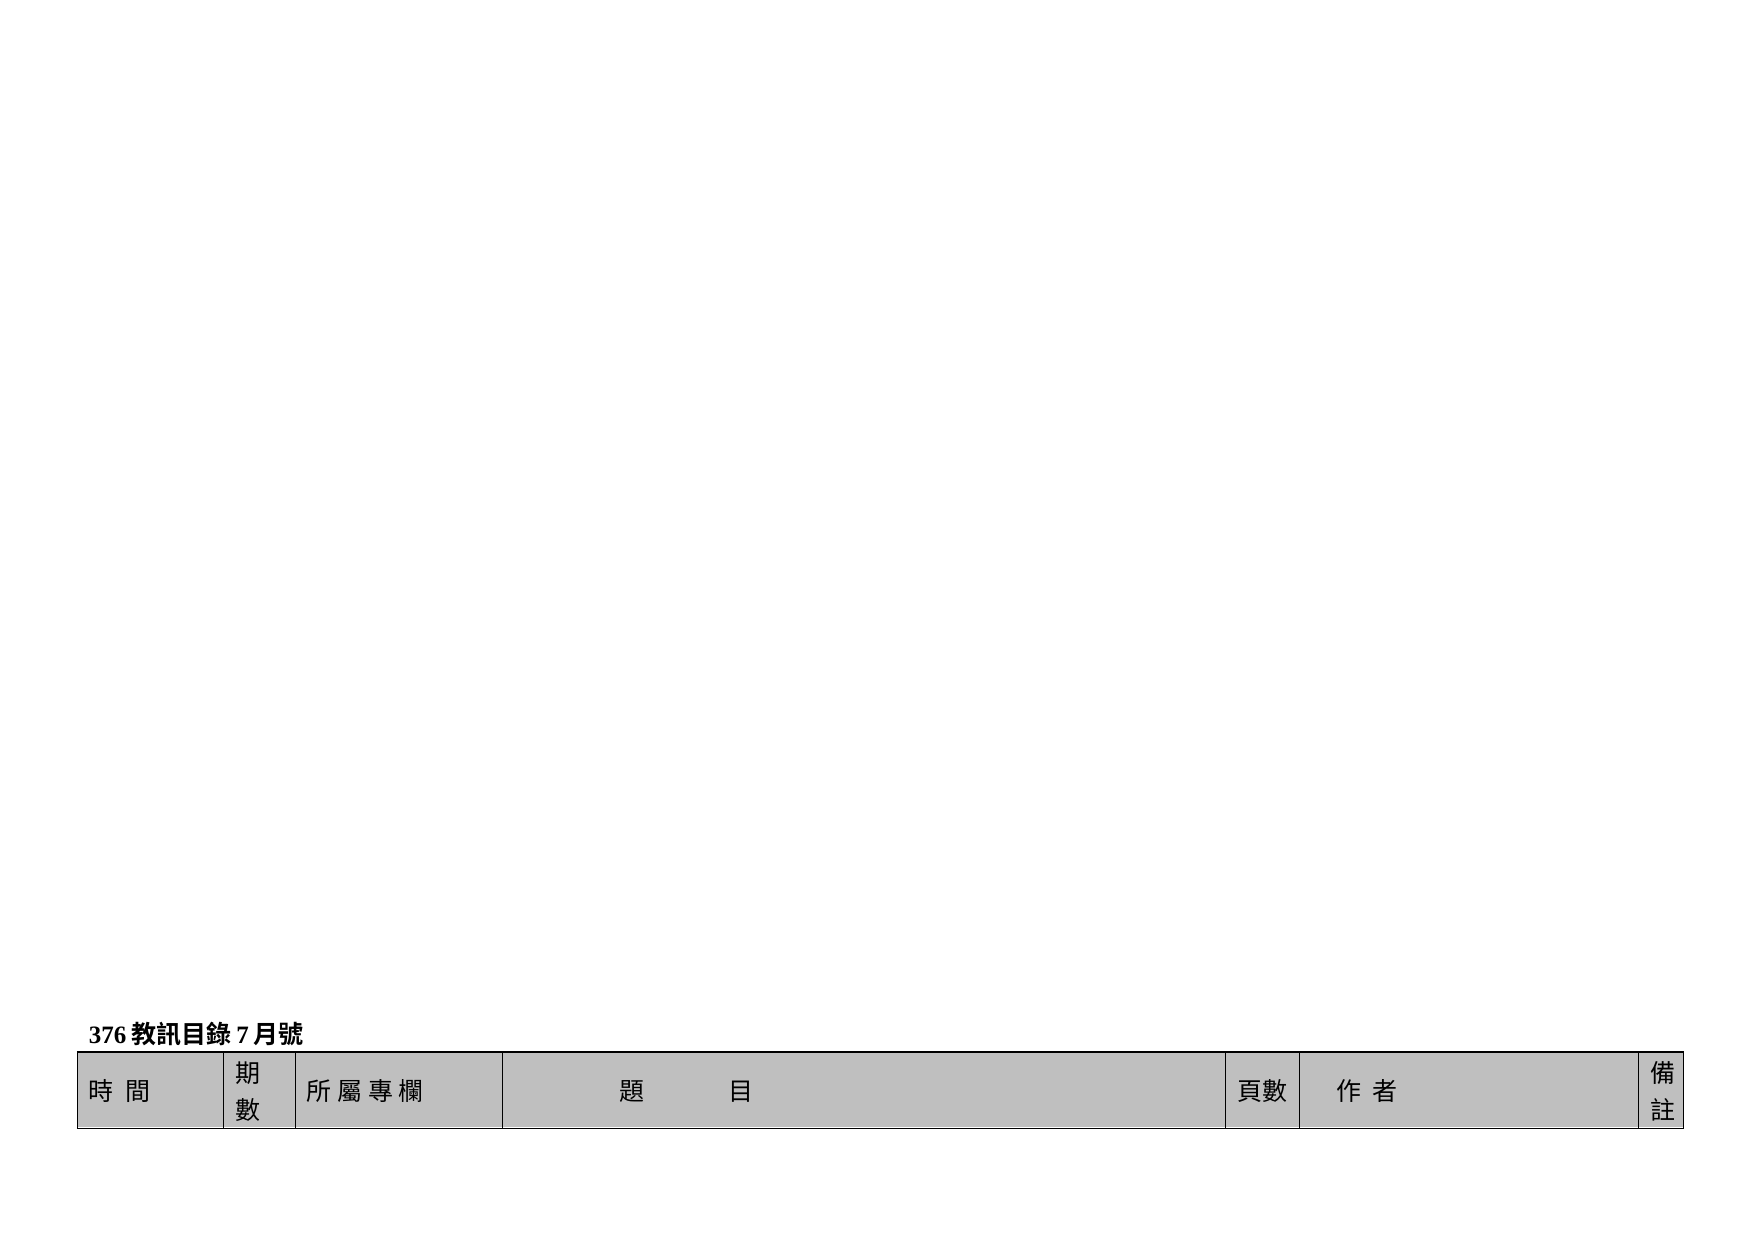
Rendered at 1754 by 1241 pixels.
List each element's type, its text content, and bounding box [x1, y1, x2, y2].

table_header 所 屬 專 欄 [296, 1053, 502, 1127]
table_header 頁數 [1226, 1053, 1299, 1127]
table_header 作 者 [1300, 1053, 1638, 1127]
table_header 備註 [1639, 1053, 1683, 1127]
text 376教訊目錄7月號 [89, 1014, 1639, 1051]
table_header 時 間 [78, 1053, 223, 1127]
table_header 期 數 [224, 1053, 295, 1127]
table_header 題 目 [503, 1053, 1225, 1127]
